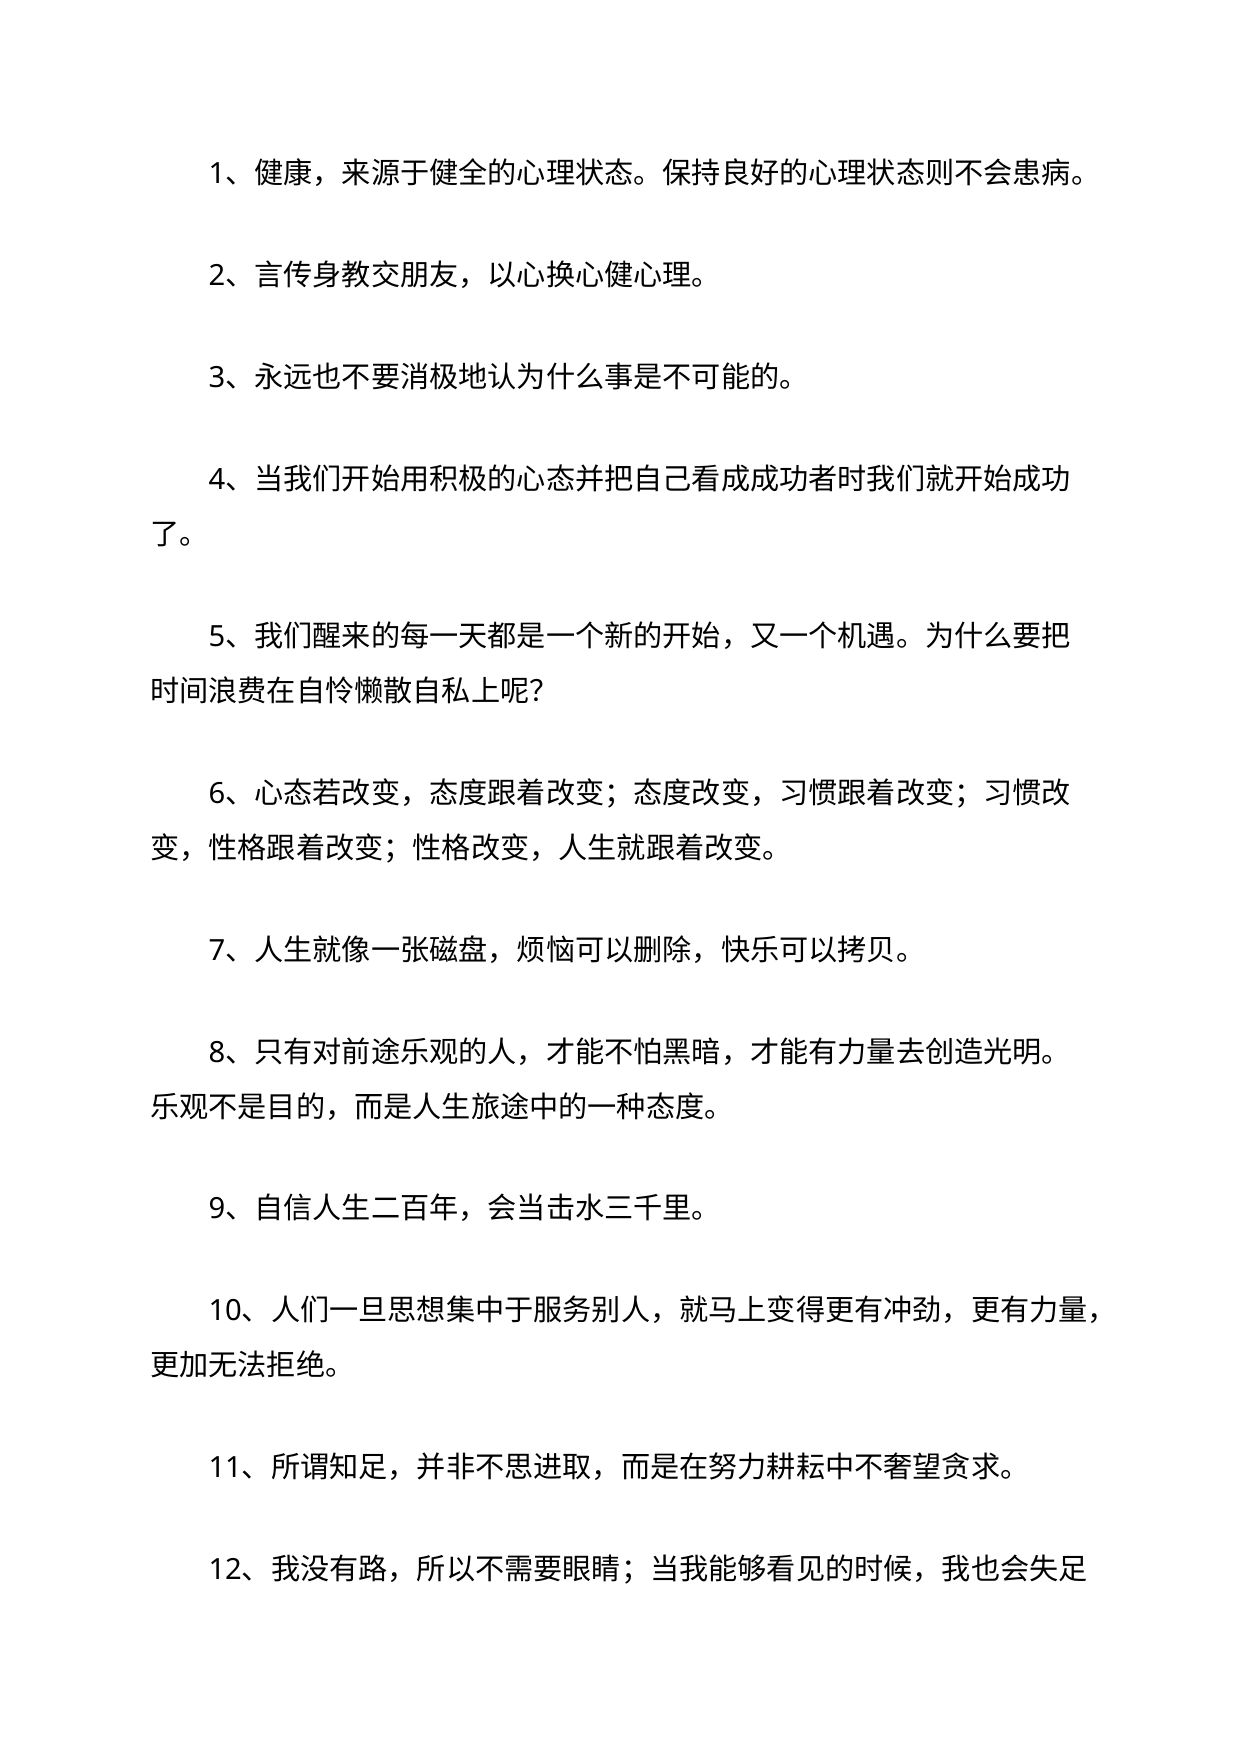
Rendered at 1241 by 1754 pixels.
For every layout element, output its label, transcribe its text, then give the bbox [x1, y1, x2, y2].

text 7、人生就像一张磁盘，烦恼可以删除，快乐可以拷贝。 [150, 926, 1090, 969]
text 8、只有对前途乐观的人，才能不怕黑暗，才能有力量去创造光明。乐观不是目的，而是人生旅途中的一种态度。 [150, 1028, 1090, 1126]
text 1、健康，来源于健全的心理状态。保持良好的心理状态则不会患病。 [150, 150, 1090, 192]
text 11、所谓知足，并非不思进取，而是在努力耕耘中不奢望贪求。 [150, 1444, 1090, 1486]
text 9、自信人生二百年，会当击水三千里。 [150, 1185, 1090, 1227]
text 5、我们醒来的每一天都是一个新的开始，又一个机遇。为什么要把时间浪费在自怜懒散自私上呢？ [150, 613, 1090, 710]
text 3、永远也不要消极地认为什么事是不可能的。 [150, 354, 1090, 396]
text 2、言传身教交朋友，以心换心健心理。 [150, 252, 1090, 294]
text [150, 1546, 1090, 1588]
text 6、心态若改变，态度跟着改变；态度改变，习惯跟着改变；习惯改变，性格跟着改变；性格改变，人生就跟着改变。 [150, 769, 1090, 867]
text 10、人们一旦思想集中于服务别人，就马上变得更有冲劲，更有力量，更加无法拒绝。 [150, 1287, 1090, 1384]
text 4、当我们开始用积极的心态并把自己看成成功者时我们就开始成功了。 [150, 456, 1090, 553]
